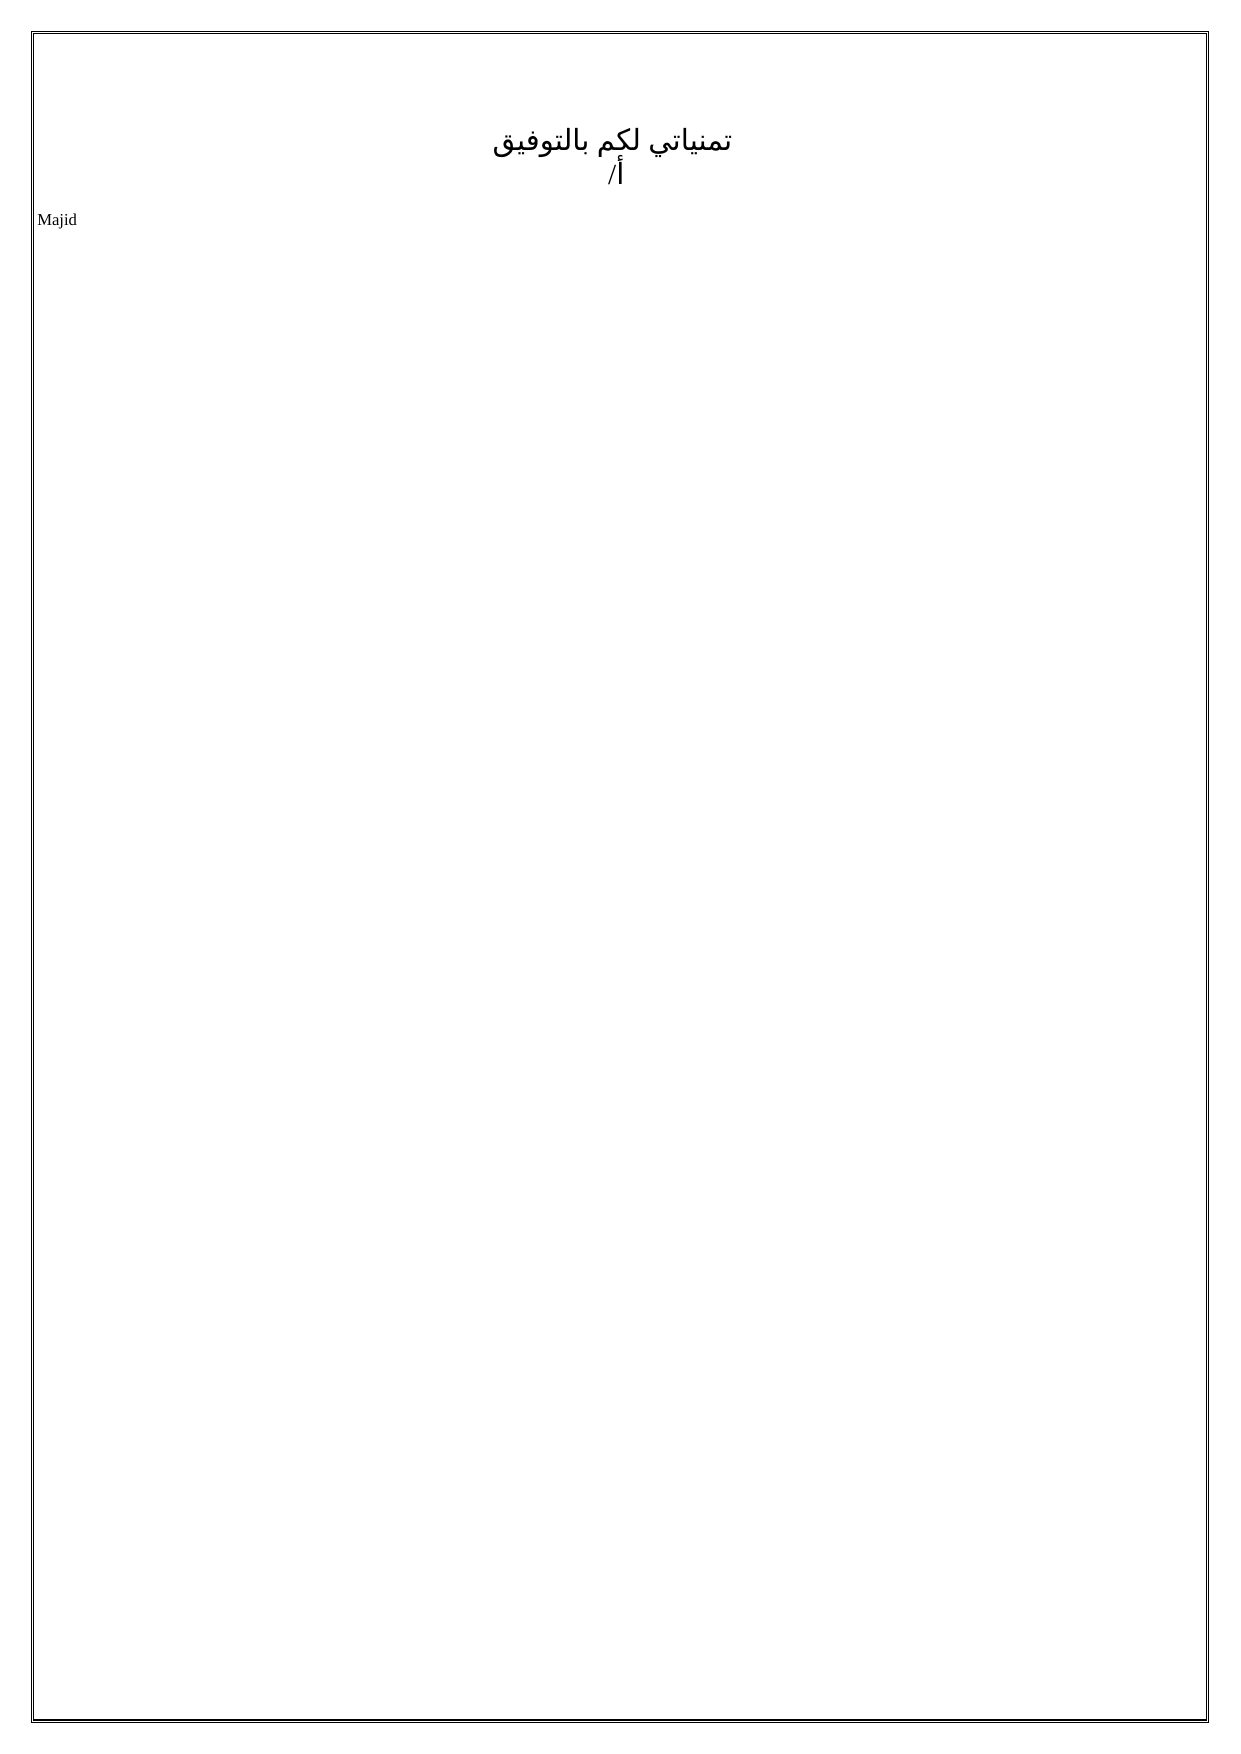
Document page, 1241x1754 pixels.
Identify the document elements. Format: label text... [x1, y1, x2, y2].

text Majid [37, 209, 1187, 229]
text تمنياتي لكم بالتوفيق [37, 123, 1187, 157]
text أ/ [37, 157, 1187, 190]
